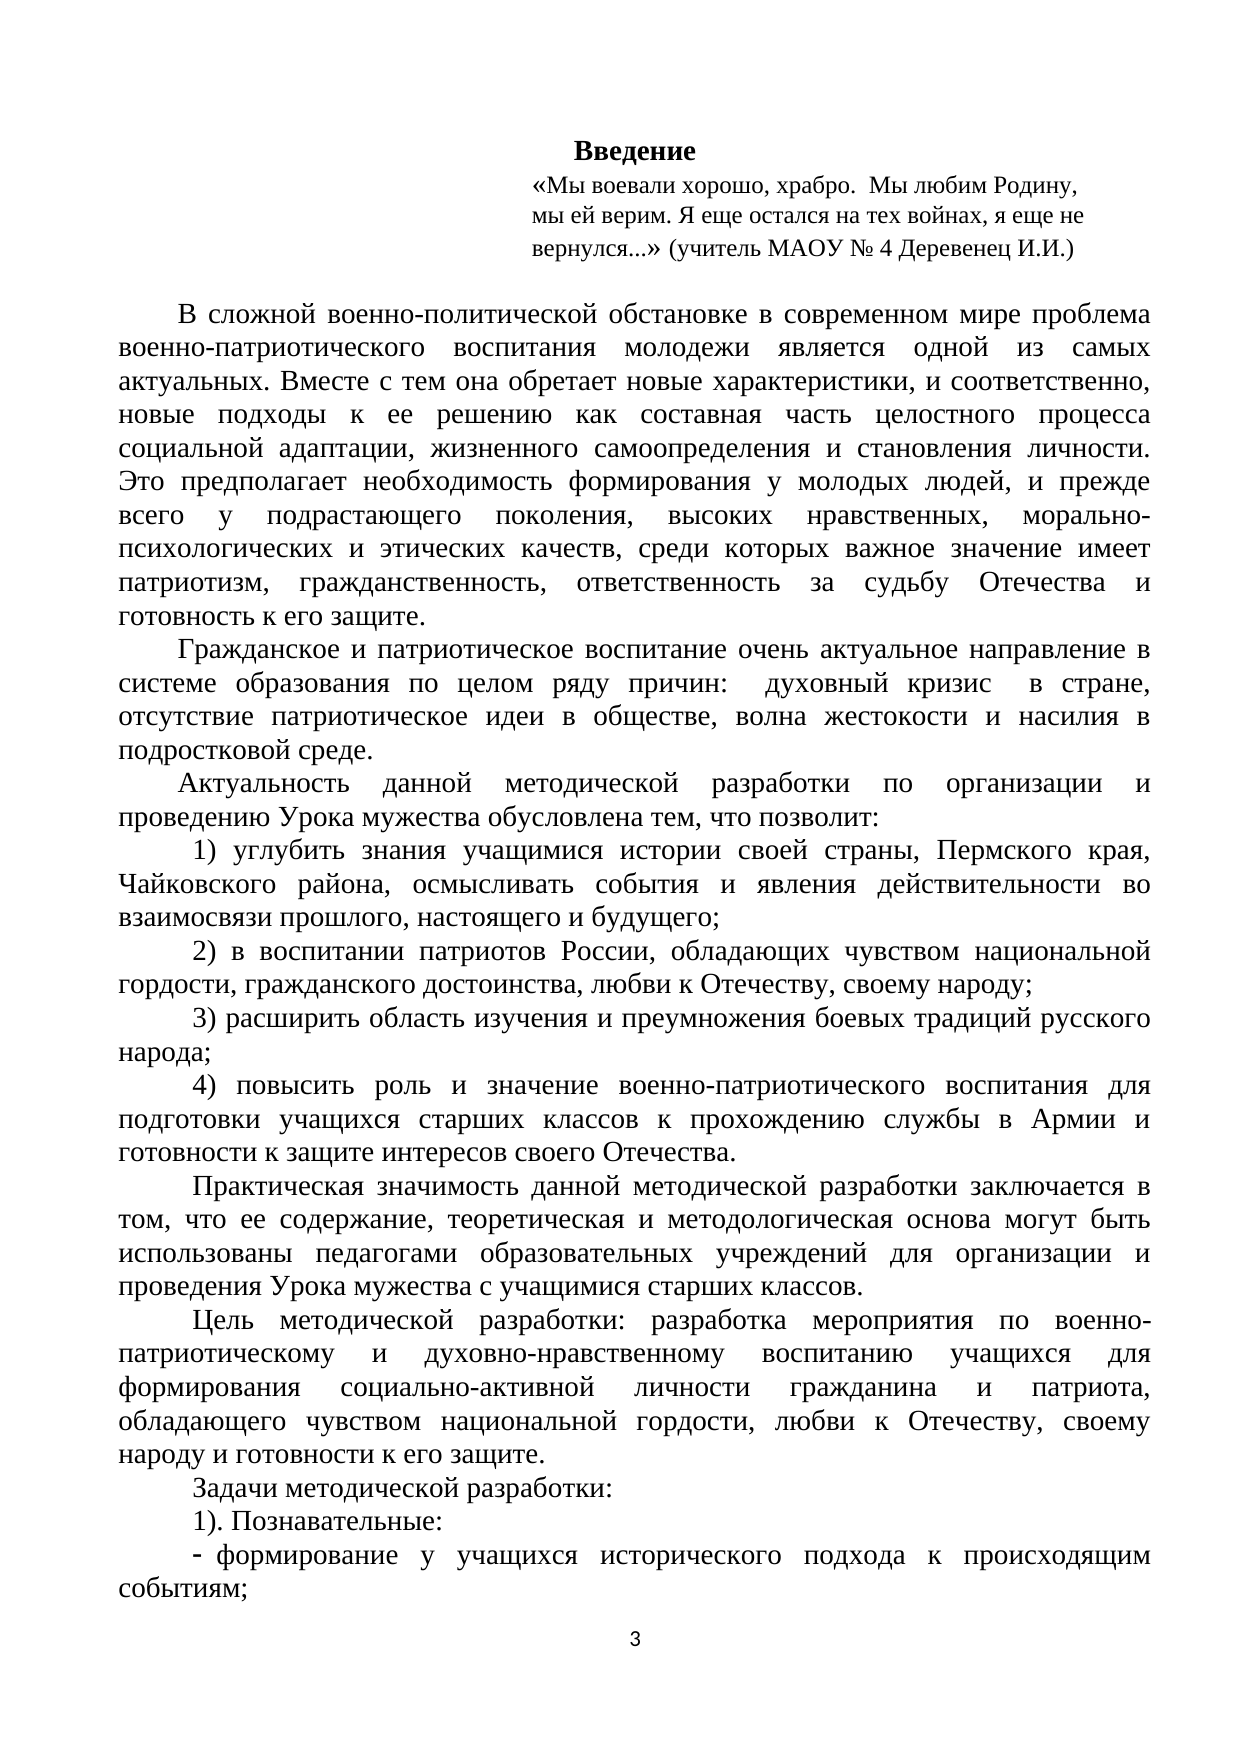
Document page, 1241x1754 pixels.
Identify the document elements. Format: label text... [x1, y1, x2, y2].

text «Мы воевали хорошо, храбро. Мы любим Родину, [532, 166, 1152, 200]
text 1). Познавательные: [118, 1503, 1152, 1537]
text 3) расширить область изучения и преумножения боевых традиций русского народа; [118, 1000, 1152, 1067]
text Практическая значимость данной методической разработки заключается в том, что ее содержание, теоретическая и методологическая основа могут быть использованы педагогами образовательных учреждений для организации и проведения Урока мужества с учащимися старших классов. [118, 1168, 1152, 1302]
text Актуальность данной методической разработки по организации и проведению Урока мужества обусловлена тем, что позволит: [118, 765, 1152, 832]
text Гражданское и патриотическое воспитание очень актуальное направление в системе образования по целом ряду причин: духовный кризис в стране, отсутствие патриотическое идеи в обществе, волна жестокости и насилия в подростковой среде. [118, 631, 1152, 765]
text 2) в воспитании патриотов России, обладающих чувством национальной гордости, гражданского достоинства, любви к Отечеству, своему народу; [118, 933, 1152, 1000]
text В сложной военно-политической обстановке в современном мире проблема военно-патриотического воспитания молодежи является одной из самых актуальных. Вместе с тем она обретает новые характеристики, и соответственно, новые подходы к ее решению как составная часть целостного процесса социальной адаптации, жизненного самоопределения и становления личности. Это предполагает необходимость формирования у молодых людей, и прежде всего у подрастающего поколения, высоких нравственных, морально-психологических и этических качеств, среди которых важное значение имеет патриотизм, гражданственность, ответственность за судьбу Отечества и готовность к его защите. [118, 296, 1152, 631]
text вернулся...» (учитель МАОУ № 4 Деревенец И.И.) [532, 229, 1152, 262]
text 1) углубить знания учащимися истории своей страны, Пермского края, Чайковского района, осмысливать события и явления действительности во взаимосвязи прошлого, настоящего и будущего; [118, 832, 1152, 933]
text Цель методической разработки: разработка мероприятия по военно-патриотическому и духовно-нравственному воспитанию учащихся для формирования социально-активной личности гражданина и патриота, обладающего чувством национальной гордости, любви к Отечеству, своему народу и готовности к его защите. [118, 1302, 1152, 1470]
text формирование у учащихся исторического подхода к происходящим событиям; [118, 1537, 1152, 1604]
text мы ей верим. Я еще остался на тех войнах, я еще не [532, 200, 1152, 229]
text Задачи методической разработки: [118, 1470, 1152, 1503]
text Введение [118, 133, 1152, 166]
text 4) повысить роль и значение военно-патриотического воспитания для подготовки учащихся старших классов к прохождению службы в Армии и готовности к защите интересов своего Отечества. [118, 1067, 1152, 1168]
